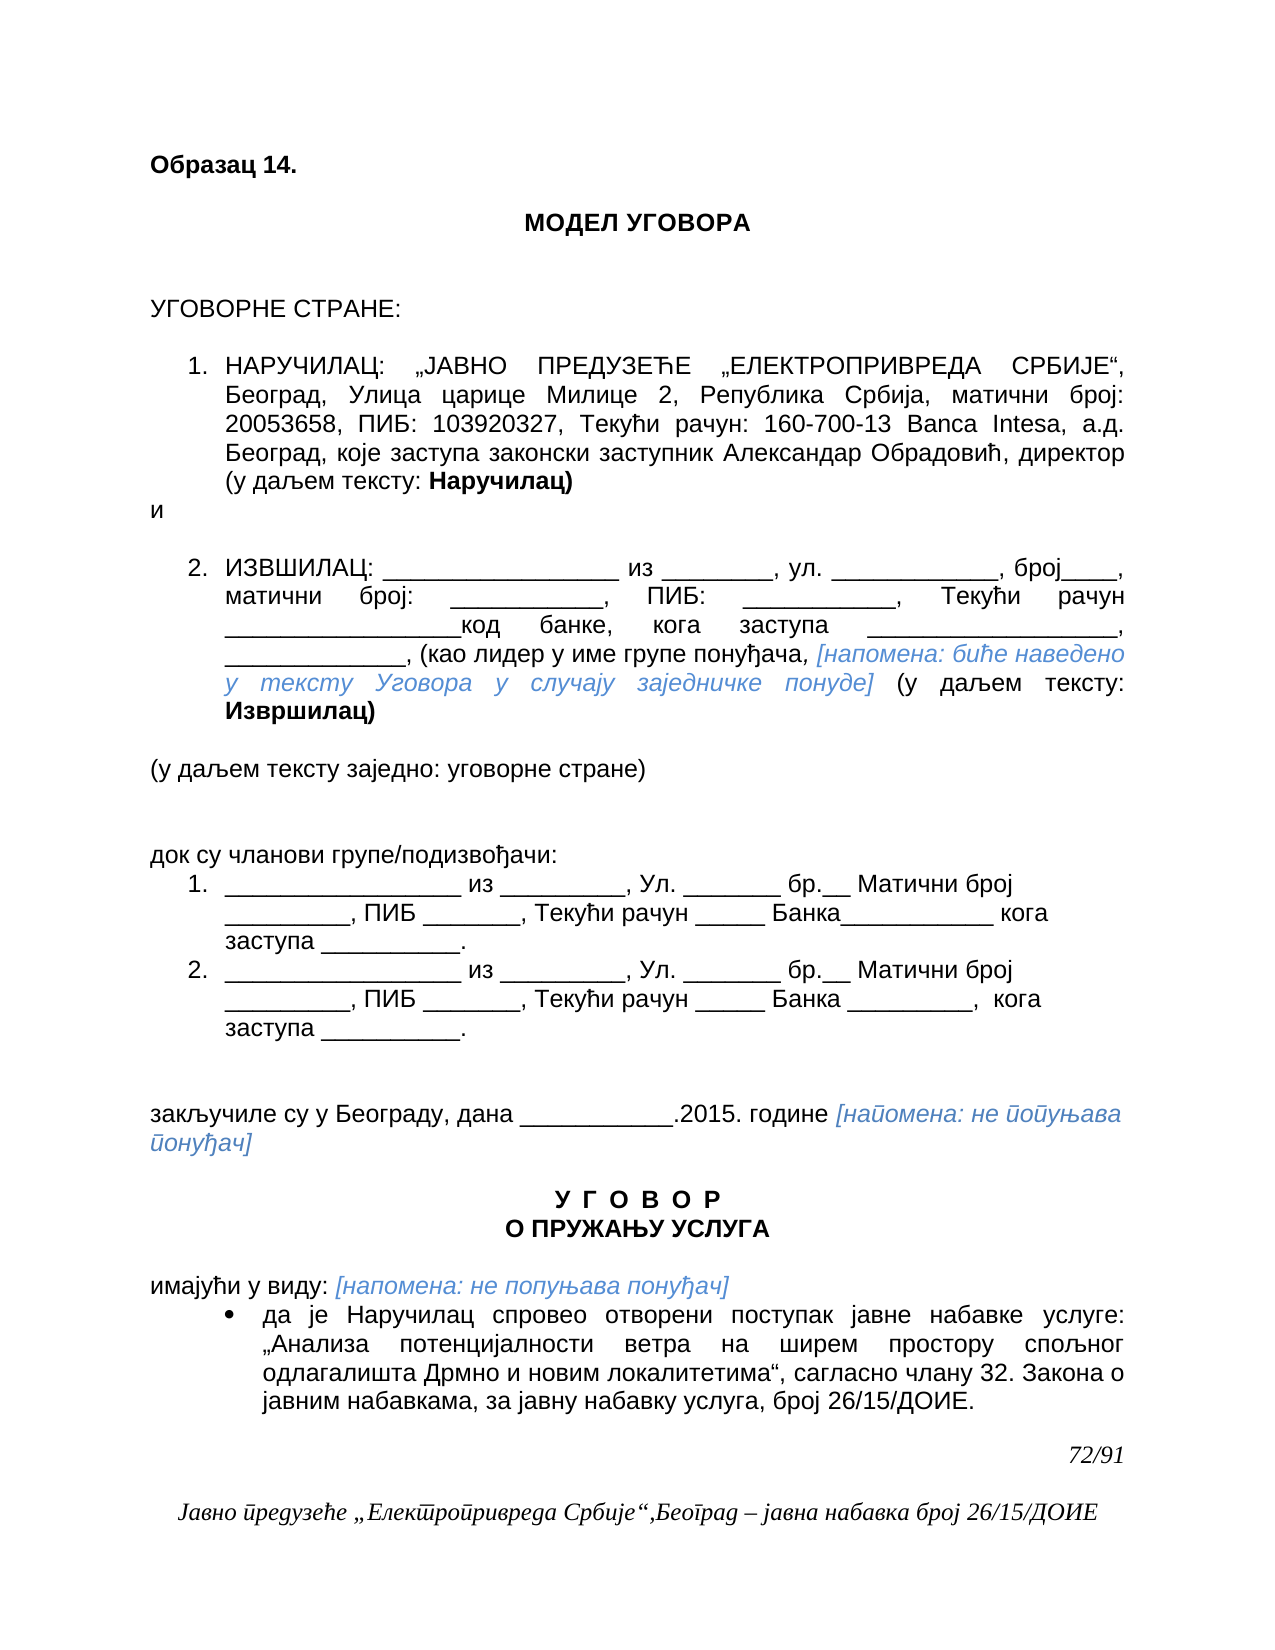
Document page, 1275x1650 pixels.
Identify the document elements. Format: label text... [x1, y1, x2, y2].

text закључиле су у Београду, дана ___________.2015. године [напомена: не попуњава понуђач] [150, 1099, 1125, 1156]
text Образац 14. [150, 150, 1125, 179]
list _________________ из _________, Ул. _______ бр.__ Матични број _________, ПИБ _______, Текући рачун _____ Банка___________ кога заступа __________. [187, 869, 1125, 955]
text док су чланови групе/подизвођачи: [150, 840, 1125, 869]
text имајући у виду: [напомена: не попуњава понуђач] [150, 1271, 1125, 1300]
text МОДЕЛ УГОВОРА [150, 207, 1125, 236]
text (у даљем тексту заједно: уговорне стране) [150, 754, 1125, 782]
list да је Наручилац спровео отворени поступак јавне набавке услуге: „Анализа потенцијалности ветра на ширем простору спољног одлагалишта Дрмно и новим локалитетима“, сагласно члану 32. Закона о јавним набавкама, за јавну набавку услуга, број 26/15/ДОИЕ. [225, 1300, 1125, 1415]
text УГОВОРНЕ СТРАНЕ: [150, 294, 1125, 322]
list НАРУЧИЛАЦ: „ЈАВНО ПРЕДУЗЕЋE „ЕЛЕКТРОПРИВРЕДА СРБИЈЕ“, Београд, Улица царице Милице 2, Република Србија, матични број: 20053658, ПИБ: 103920327, Текући рачун: 160-700-13 Banca Intesа, а.д. Београд, које заступа законски заступник Александар Обрадовић, директор (у даљем тексту: Наручилац) [187, 351, 1125, 495]
list _________________ из _________, Ул. _______ бр.__ Матични број _________, ПИБ _______, Текући рачун _____ Банка _________, кога заступа __________. [187, 955, 1125, 1041]
text и [150, 495, 1125, 524]
text УГОВОР [150, 1185, 1125, 1214]
text О ПРУЖАЊУ УСЛУГА [150, 1214, 1125, 1242]
list ИЗВШИЛАЦ: _________________ из ________, ул. ____________, број____, матични број: ___________, ПИБ: ___________, Текући рачун _________________код банке, кога заступа __________________, _____________, (као лидер у име групе понуђача, [напомена: биће наведено у тексту Уговора у случају заједничке понуде] (у даљем тексту: Извршилац) [187, 552, 1125, 725]
